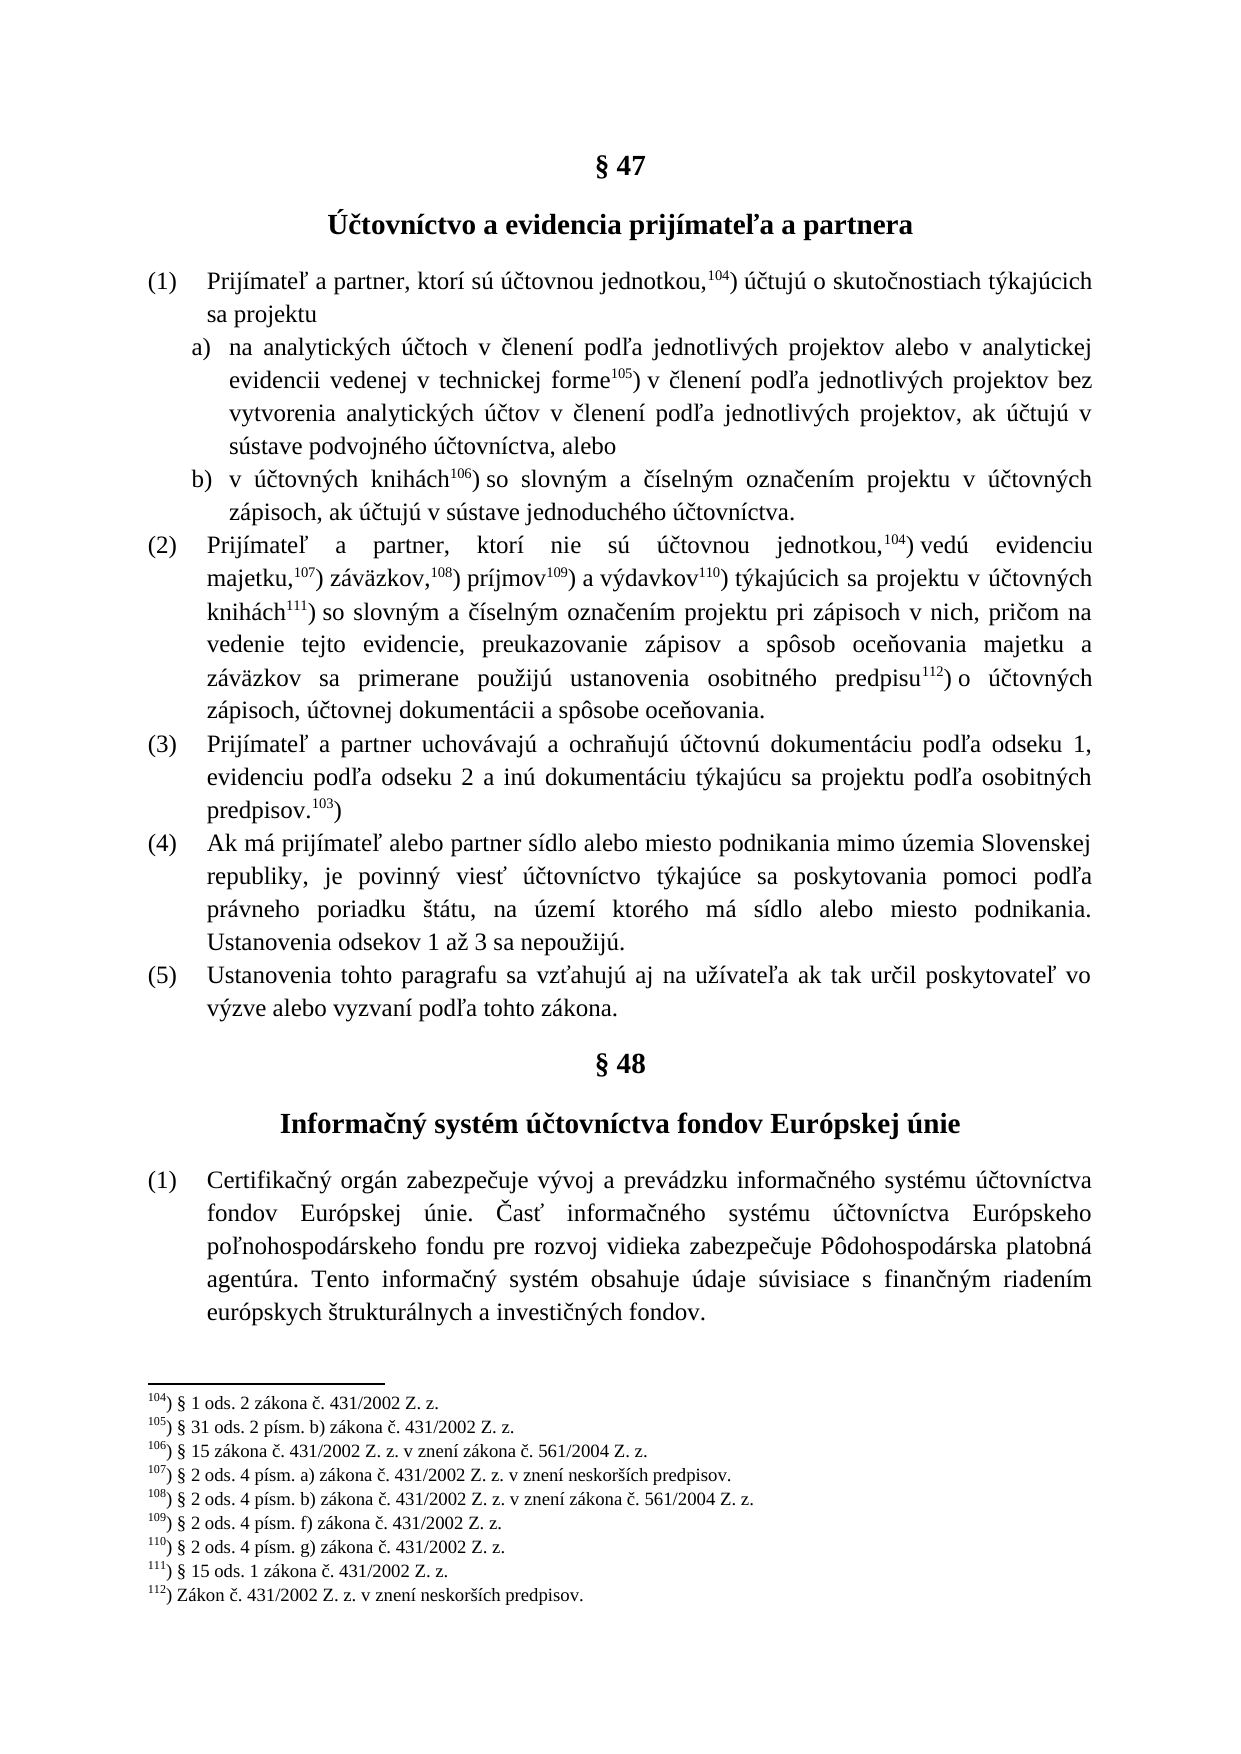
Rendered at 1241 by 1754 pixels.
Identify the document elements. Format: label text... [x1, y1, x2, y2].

text § 48 [148, 1047, 1093, 1080]
text Účtovníctvo a evidencia prijímateľa a partnera [148, 207, 1093, 241]
list Ustanovenia tohto paragrafu sa vzťahujú aj na užívateľa ak tak určil poskytovateľ vo výzve alebo vyzvaní podľa tohto zákona. [148, 960, 1093, 1022]
list Ak má prijímateľ alebo partner sídlo alebo miesto podnikania mimo územia Slovenskej republiky, je povinný viesť účtovníctvo týkajúce sa poskytovania pomoci podľa právneho poriadku štátu, na území ktorého má sídlo alebo miesto podnikania. Ustanovenia odsekov 1 až 3 sa nepoužijú. [148, 828, 1093, 956]
list Certifikačný orgán zabezpečuje vývoj a prevádzku informačného systému účtovníctva fondov Európskej únie. Časť informačného systému účtovníctva Európskeho poľnohospodárskeho fondu pre rozvoj vidieka zabezpečuje Pôdohospodárska platobná agentúra. Tento informačný systém obsahuje údaje súvisiace s finančným riadením európskych štrukturálnych a investičných fondov. [148, 1165, 1093, 1326]
list Prijímateľ a partner, ktorí sú účtovnou jednotkou,) účtujú o skutočnostiach týkajúcich sa projektu [148, 266, 1093, 328]
list v účtovných knihách) so slovným a číselným označením projektu v účtovných zápisoch, ak účtujú v sústave jednoduchého účtovníctva. [191, 464, 1093, 526]
list Prijímateľ a partner, ktorí nie sú účtovnou jednotkou,104) vedú evidenciu majetku,) záväzkov,) príjmov) a výdavkov) týkajúcich sa projektu v účtovných knihách) so slovným a číselným označením projektu pri zápisoch v nich, pričom na vedenie tejto evidencie, preukazovanie zápisov a spôsob oceňovania majetku a záväzkov sa primerane použijú ustanovenia osobitného predpisu) o účtovných zápisoch, účtovnej dokumentácii a spôsobe oceňovania. [148, 531, 1093, 724]
text Informačný systém účtovníctva fondov Európskej únie [148, 1106, 1093, 1139]
list na analytických účtoch v členení podľa jednotlivých projektov alebo v analytickej evidencii vedenej v technickej forme) v členení podľa jednotlivých projektov bez vytvorenia analytických účtov v členení podľa jednotlivých projektov, ak účtujú v sústave podvojného účtovníctva, alebo [191, 332, 1093, 460]
text § 47 [148, 148, 1093, 181]
list Prijímateľ a partner uchovávajú a ochraňujú účtovnú dokumentáciu podľa odseku 1, evidenciu podľa odseku 2 a inú dokumentáciu týkajúcu sa projektu podľa osobitných predpisov.103) [148, 729, 1093, 823]
